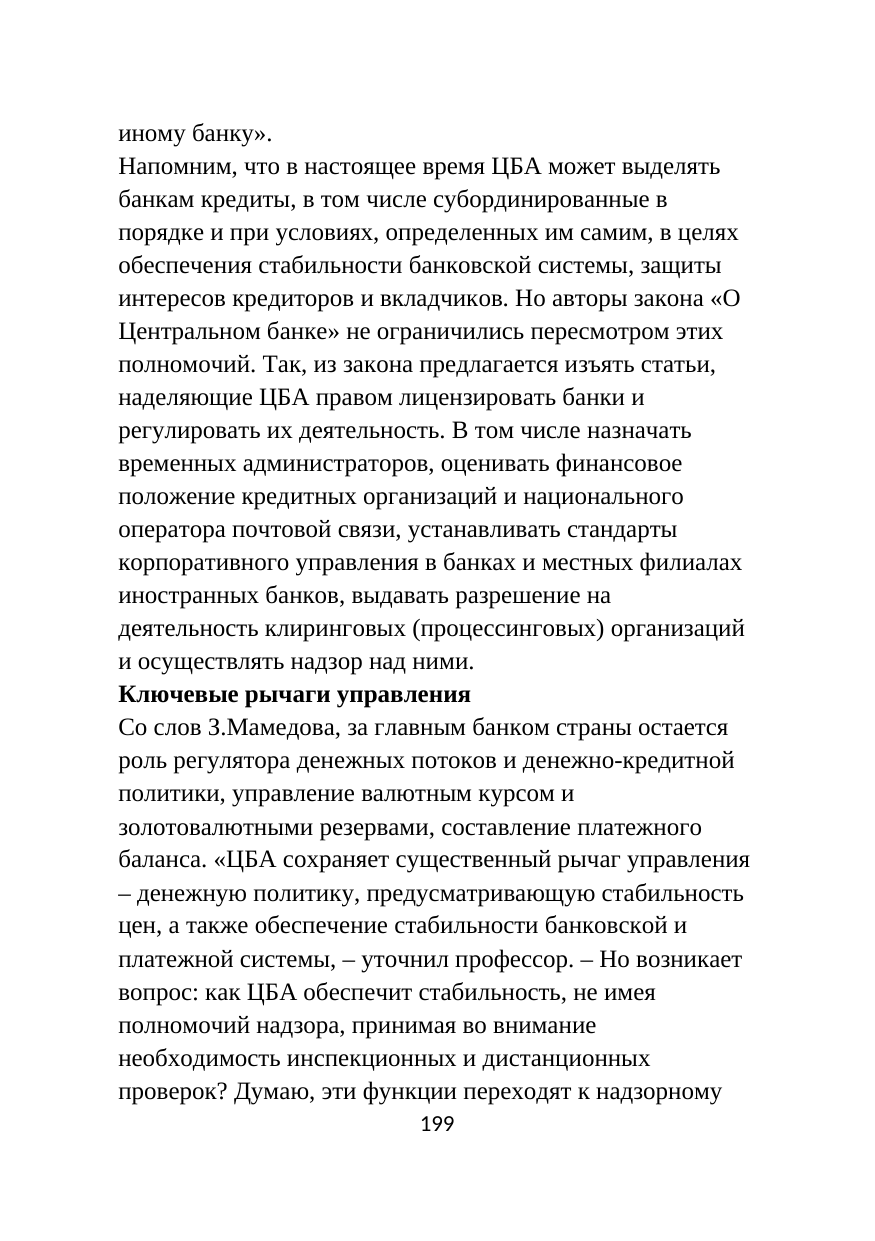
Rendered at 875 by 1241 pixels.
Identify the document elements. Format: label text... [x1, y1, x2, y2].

text Ключевые рычаги управления [118, 679, 756, 708]
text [118, 118, 756, 675]
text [118, 712, 756, 1104]
